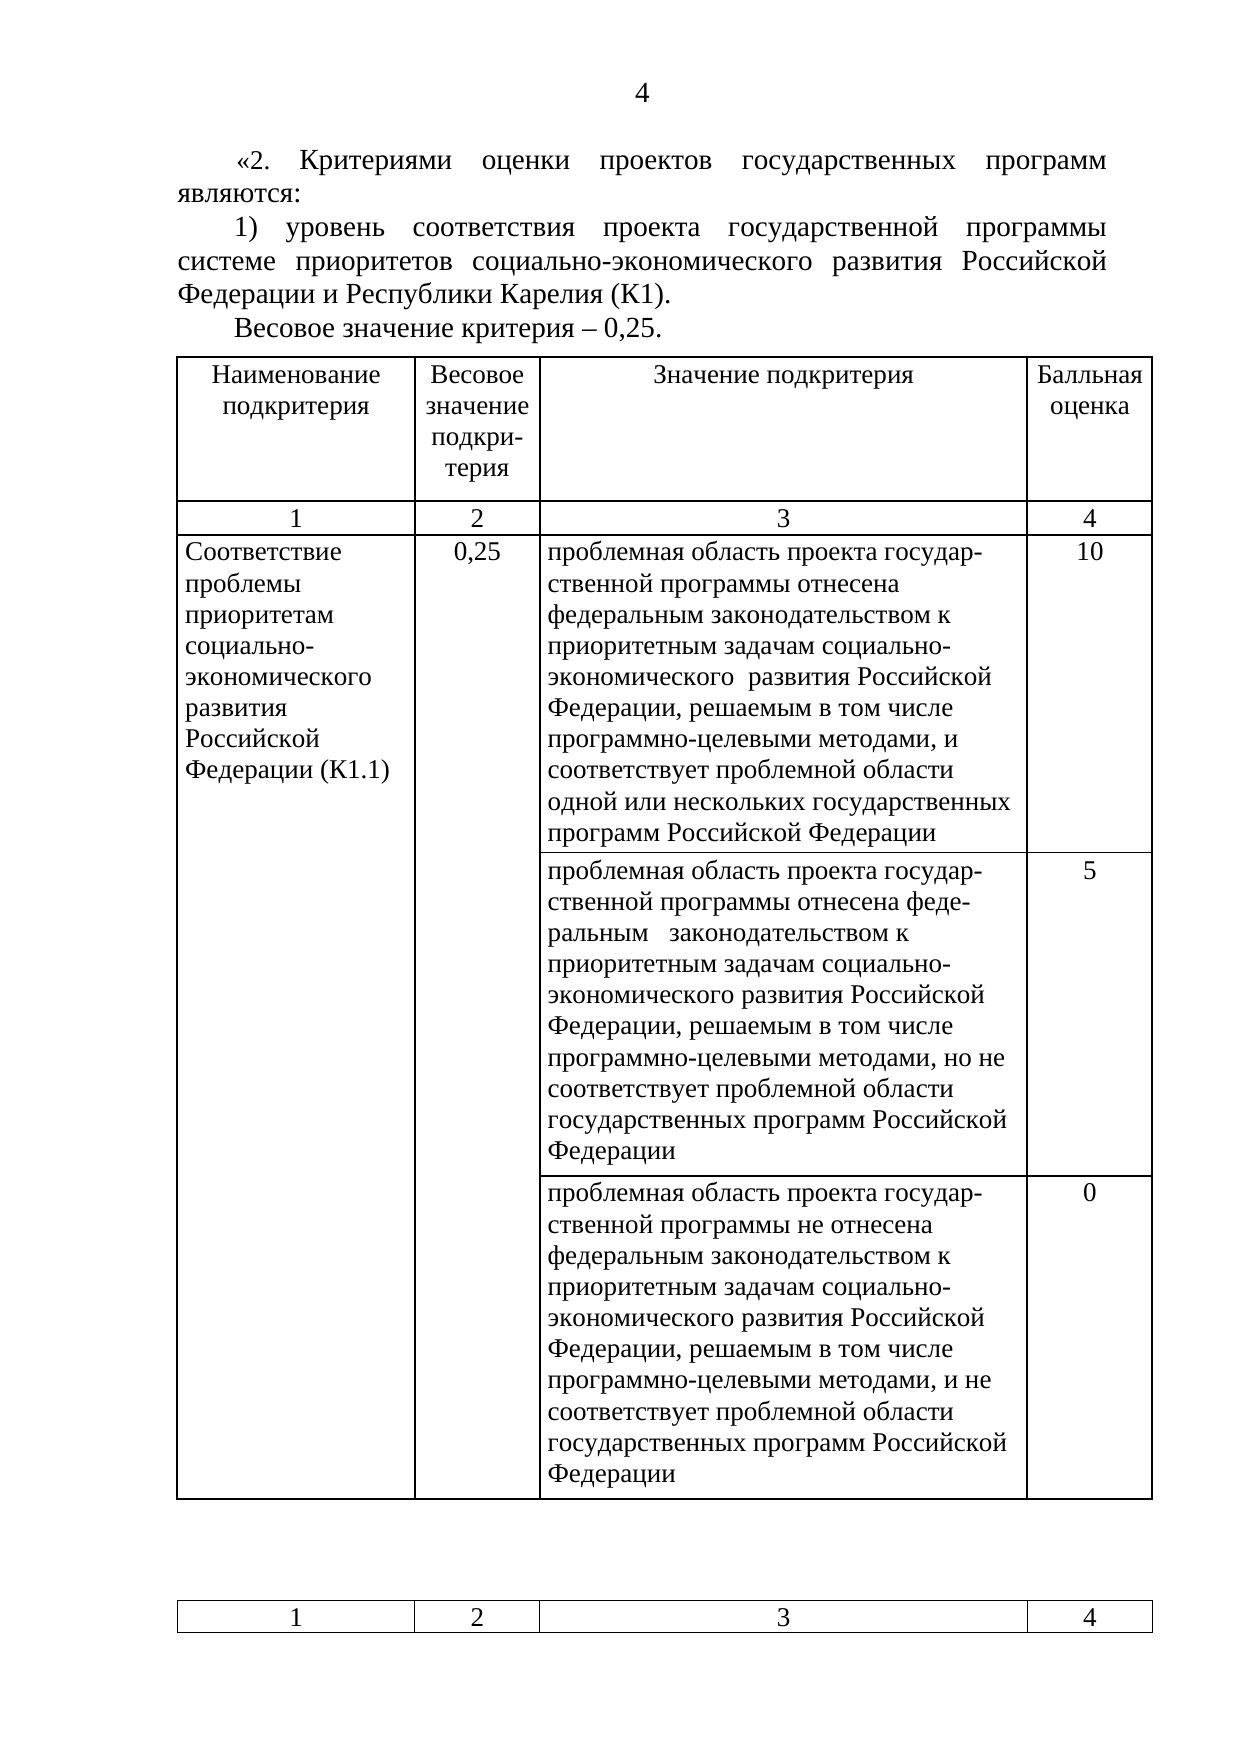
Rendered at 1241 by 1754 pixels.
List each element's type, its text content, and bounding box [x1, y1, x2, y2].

text 1) уровень соответствия проекта государственной программы системе приоритетов социально-экономического развития Российской Федерации и Республики Карелия (К1). [177, 209, 1107, 310]
table_header 1 [178, 1601, 414, 1632]
table_header Наименование подкритерия [178, 358, 414, 500]
text «2. Критериями оценки проектов государственных программ являются: [177, 142, 1107, 209]
table_cell 3 [541, 502, 1026, 533]
table_header 3 [540, 1601, 1027, 1632]
table_cell проблемная область проекта государ-ственной программы отнесена федеральным законодательством к приоритетным задачам социально-экономического развития Российской Федерации, решаемым в том числе программно-целевыми методами, и соответствует проблемной области одной или нескольких государственных программ Российской Федерации [541, 536, 1026, 852]
table_cell проблемная область проекта государ- ственной программы не отнесена федеральным законодательством к приоритетным задачам социально-экономического развития Российской Федерации, решаемым в том числе программно-целевыми методами, и не соответствует проблемной области государственных программ Российской Федерации [541, 1177, 1026, 1497]
table_cell 0,25 [416, 536, 539, 1497]
text Весовое значение критерия – 0,25. [177, 310, 1107, 343]
table_header Весовое значение подкри- терия [416, 358, 539, 500]
table_header 4 [1028, 1601, 1152, 1632]
table_cell 4 [1028, 502, 1151, 533]
table_cell 5 [1028, 853, 1151, 1174]
table_cell 2 [416, 502, 539, 533]
table_cell Соответствие проблемы приоритетам социально-экономического развития Российской Федерации (К1.1) [178, 536, 414, 1497]
table_header Значение подкритерия [541, 358, 1026, 500]
table_header 2 [415, 1601, 539, 1632]
table_cell 1 [178, 502, 414, 533]
table_cell 0 [1028, 1177, 1151, 1497]
table_header Балльная оценка [1028, 358, 1151, 500]
table_cell проблемная область проекта государ-ственной программы отнесена феде-ральным законодательством к приоритетным задачам социально-экономического развития Российской Федерации, решаемым в том числе программно-целевыми методами, но не соответствует проблемной области государственных программ Российской Федерации [541, 853, 1026, 1174]
table_cell 10 [1028, 536, 1151, 852]
